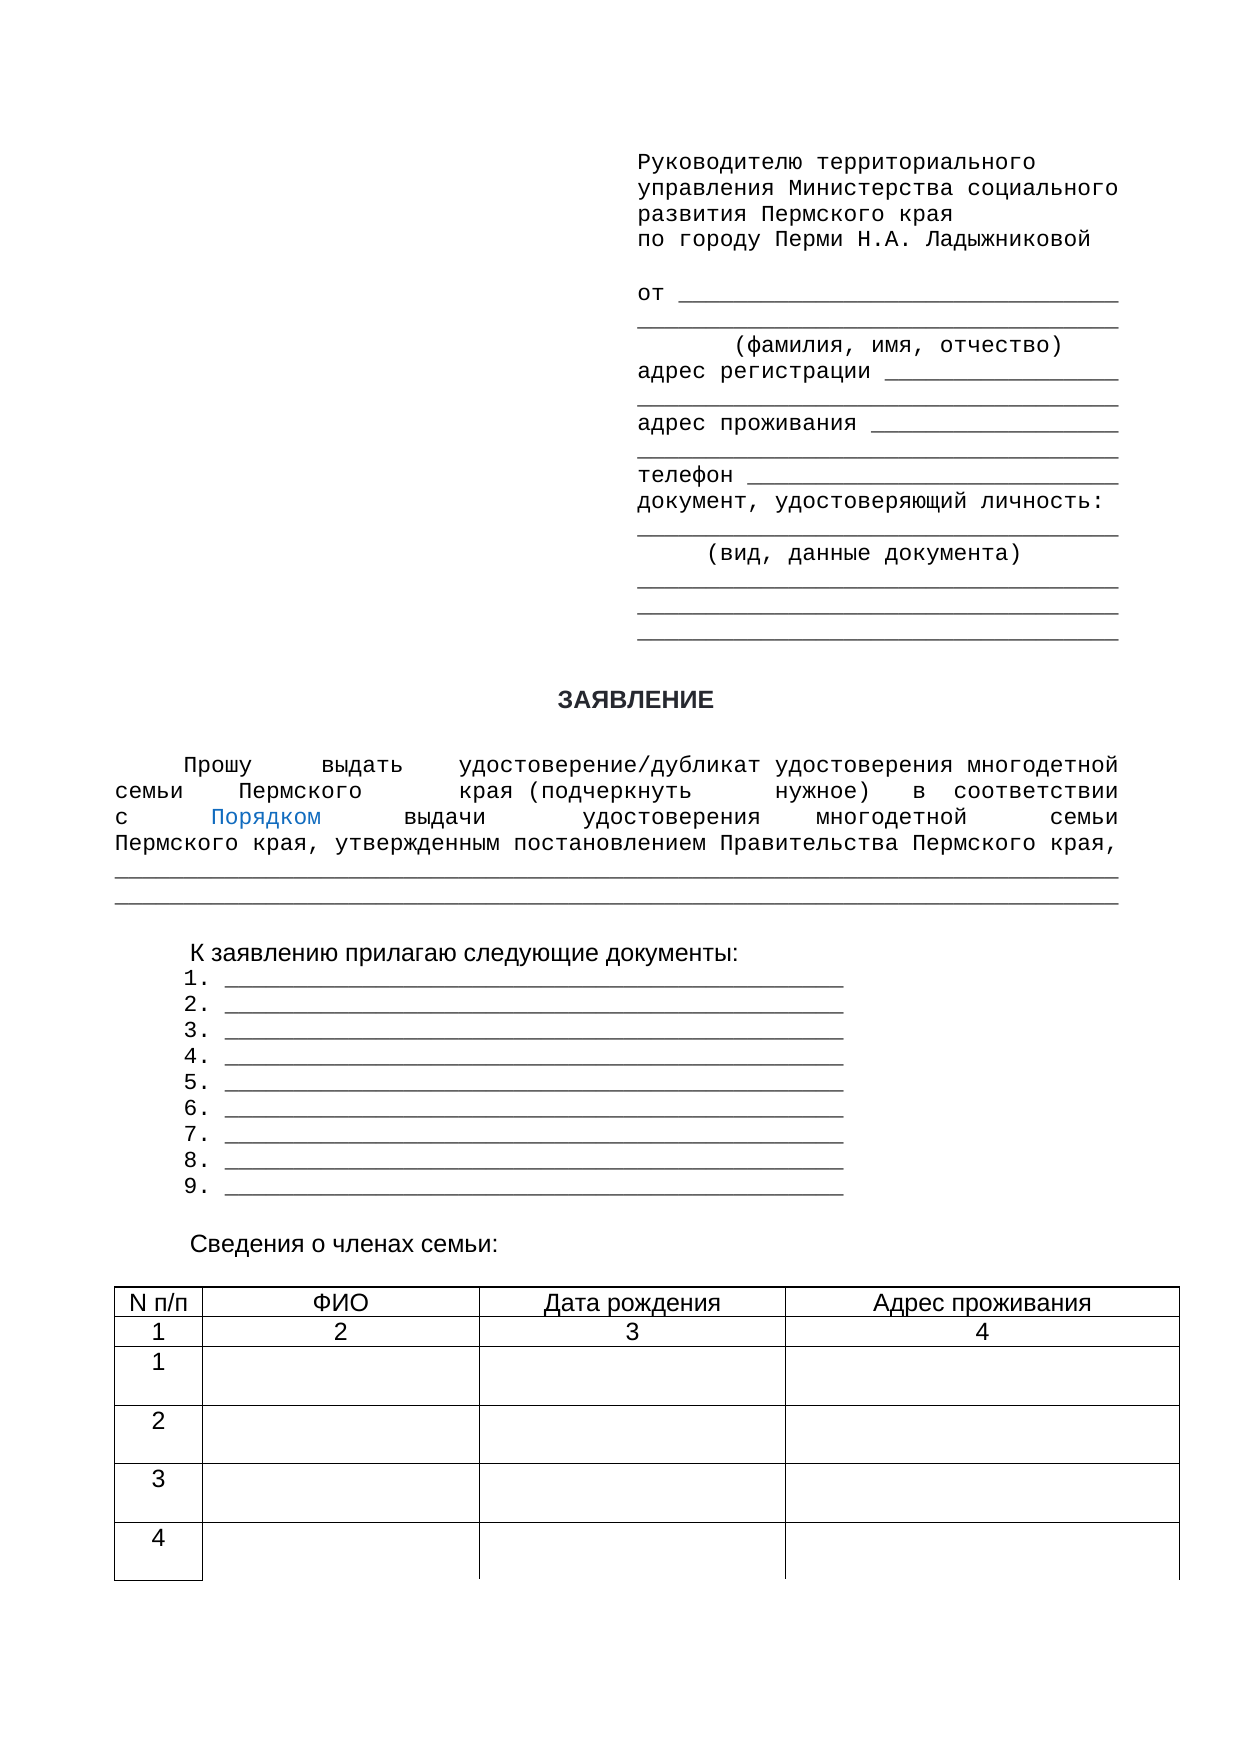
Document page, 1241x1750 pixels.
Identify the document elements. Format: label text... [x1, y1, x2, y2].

text ___________________________________ [114, 308, 1157, 334]
text 2. _____________________________________________ [114, 993, 1157, 1019]
text 8. _____________________________________________ [114, 1148, 1157, 1174]
table_header Адрес проживания [786, 1288, 1179, 1316]
text Руководителю территориального [114, 150, 1157, 176]
text Сведения о членах семьи: [114, 1229, 1157, 1258]
text ___________________________________ [114, 386, 1157, 411]
table_header N п/п [115, 1288, 202, 1316]
table_cell [479, 1523, 785, 1580]
text документ, удостоверяющий личность: [114, 489, 1157, 515]
table_cell 2 [115, 1406, 202, 1463]
text (вид, данные документа) [114, 541, 1157, 567]
table_cell [786, 1347, 1179, 1404]
text с Порядком выдачи удостоверения многодетной семьи [114, 806, 1157, 831]
table_cell [785, 1523, 1179, 1580]
table_header Дата рождения [480, 1288, 785, 1316]
text по городу Перми Н.А. Ладыжниковой [114, 228, 1157, 254]
table_header ФИО [203, 1288, 479, 1316]
text 7. _____________________________________________ [114, 1122, 1157, 1148]
text 6. _____________________________________________ [114, 1096, 1157, 1122]
table_cell 3 [115, 1464, 202, 1522]
text адрес регистрации _________________ [114, 359, 1157, 386]
text адрес проживания __________________ [114, 411, 1157, 437]
table_cell [480, 1406, 785, 1463]
table_cell [786, 1464, 1179, 1522]
table_cell [203, 1347, 479, 1404]
text 4. _____________________________________________ [114, 1044, 1157, 1071]
text 3. _____________________________________________ [114, 1019, 1157, 1044]
text ___________________________________ [114, 619, 1157, 645]
text управления Министерства социального [114, 176, 1157, 202]
text ___________________________________ [114, 593, 1157, 619]
text развития Пермского края [114, 202, 1157, 228]
text ___________________________________ [114, 567, 1157, 593]
table_cell [480, 1464, 785, 1522]
table_cell [203, 1406, 479, 1463]
table_cell 3 [480, 1317, 785, 1346]
text семьи Пермского края (подчеркнуть нужное) в соответствии [114, 779, 1157, 806]
table_cell [203, 1464, 479, 1522]
text К заявлению прилагаю следующие документы: [114, 938, 1157, 967]
table_cell 1 [115, 1317, 202, 1346]
table_cell [480, 1347, 785, 1404]
table_cell 1 [115, 1347, 202, 1404]
table_cell 4 [786, 1317, 1179, 1346]
text от ________________________________ [114, 282, 1157, 308]
text 9. _____________________________________________ [114, 1174, 1157, 1200]
text 1. _____________________________________________ [114, 967, 1157, 993]
text Пермского края, утвержденным постановлением Правительства Пермского края, [114, 831, 1157, 857]
text Прошу выдать удостоверение/дубликат удостоверения многодетной [114, 754, 1157, 779]
text ___________________________________ [114, 437, 1157, 463]
text телефон ___________________________ [114, 463, 1157, 489]
table_cell [786, 1406, 1179, 1463]
text _________________________________________________________________________ [114, 883, 1157, 909]
table_cell [203, 1523, 479, 1580]
text ЗАЯВЛЕНИЕ [114, 685, 1157, 714]
text _________________________________________________________________________ [114, 857, 1157, 883]
text (фамилия, имя, отчество) [114, 334, 1157, 359]
table_cell 2 [203, 1317, 479, 1346]
table_cell 4 [115, 1523, 202, 1580]
text ___________________________________ [114, 515, 1157, 541]
text 5. _____________________________________________ [114, 1071, 1157, 1096]
